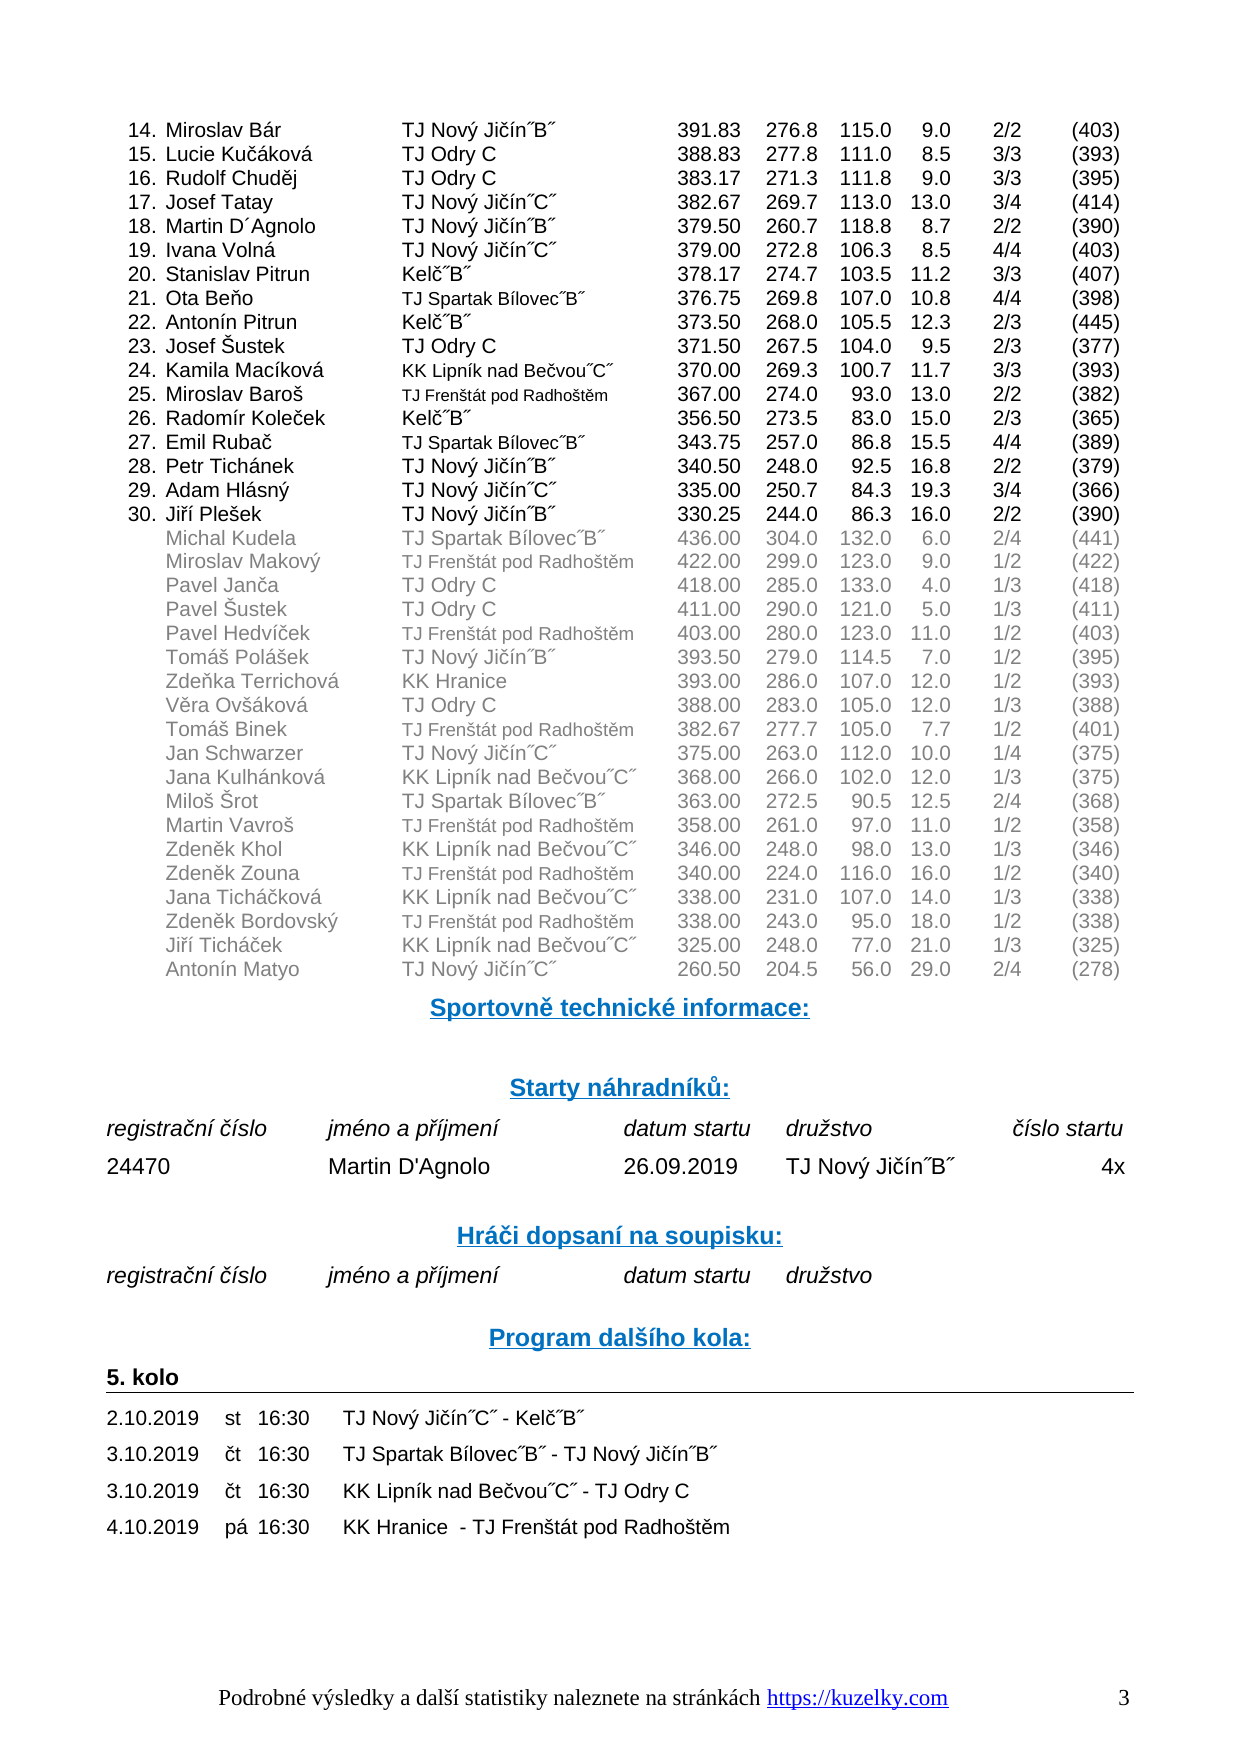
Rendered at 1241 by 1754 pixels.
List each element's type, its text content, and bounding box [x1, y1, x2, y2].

text Starty náhradníků: [94, 1073, 1145, 1102]
text 5. kolo [106, 1364, 1134, 1392]
text 24. Kamila Macíková KK Lipník nad Bečvou˝C˝ 370.00 269.3 100.7 11.7 3/3 (393) [106, 358, 1134, 382]
text Tomáš Polášek TJ Nový Jičín˝B˝ 393.50 279.0 114.5 7.0 1/2 (395) [106, 645, 1134, 669]
text Miroslav Makový TJ Frenštát pod Radhoštěm 422.00 299.0 123.0 9.0 1/2 (422) [106, 549, 1134, 573]
text 19. Ivana Volná TJ Nový Jičín˝C˝ 379.00 272.8 106.3 8.5 4/4 (403) [106, 238, 1134, 262]
text Zdeňka Terrichová KK Hranice 393.00 286.0 107.0 12.0 1/2 (393) [106, 669, 1134, 693]
text Sportovně technické informace: [94, 993, 1145, 1022]
text 4.10.2019 pá 16:30 KK Hranice - TJ Frenštát pod Radhoštěm [106, 1515, 1134, 1539]
text 18. Martin D´Agnolo TJ Nový Jičín˝B˝ 379.50 260.7 118.8 8.7 2/2 (390) [106, 214, 1134, 238]
text 20. Stanislav Pitrun Kelč˝B˝ 378.17 274.7 103.5 11.2 3/3 (407) [106, 262, 1134, 286]
text 3.10.2019 čt 16:30 TJ Spartak Bílovec˝B˝ - TJ Nový Jičín˝B˝ [106, 1442, 1134, 1466]
text 2.10.2019 st 16:30 TJ Nový Jičín˝C˝ - Kelč˝B˝ [106, 1406, 1134, 1430]
text Věra Ovšáková TJ Odry C 388.00 283.0 105.0 12.0 1/3 (388) [106, 693, 1134, 717]
text registrační číslo jméno a příjmení datum startu družstvo číslo startu [106, 1114, 1134, 1141]
text Pavel Janča TJ Odry C 418.00 285.0 133.0 4.0 1/3 (418) [106, 573, 1134, 597]
text 22. Antonín Pitrun Kelč˝B˝ 373.50 268.0 105.5 12.3 2/3 (445) [106, 310, 1134, 334]
text Antonín Matyo TJ Nový Jičín˝C˝ 260.50 204.5 56.0 29.0 2/4 (278) [106, 957, 1134, 981]
text Zdeněk Khol KK Lipník nad Bečvou˝C˝ 346.00 248.0 98.0 13.0 1/3 (346) [106, 837, 1134, 861]
text Jan Schwarzer TJ Nový Jičín˝C˝ 375.00 263.0 112.0 10.0 1/4 (375) [106, 741, 1134, 765]
text 15. Lucie Kučáková TJ Odry C 388.83 277.8 111.0 8.5 3/3 (393) [106, 142, 1134, 166]
text 3.10.2019 čt 16:30 KK Lipník nad Bečvou˝C˝ - TJ Odry C [106, 1479, 1134, 1503]
text Zdeněk Bordovský TJ Frenštát pod Radhoštěm 338.00 243.0 95.0 18.0 1/2 (338) [106, 909, 1134, 933]
text 21. Ota Beňo TJ Spartak Bílovec˝B˝ 376.75 269.8 107.0 10.8 4/4 (398) [106, 286, 1134, 310]
text 26. Radomír Koleček Kelč˝B˝ 356.50 273.5 83.0 15.0 2/3 (365) [106, 406, 1134, 429]
text Pavel Hedvíček TJ Frenštát pod Radhoštěm 403.00 280.0 123.0 11.0 1/2 (403) [106, 621, 1134, 645]
text 30. Jiří Plešek TJ Nový Jičín˝B˝ 330.25 244.0 86.3 16.0 2/2 (390) [106, 501, 1134, 525]
text Zdeněk Zouna TJ Frenštát pod Radhoštěm 340.00 224.0 116.0 16.0 1/2 (340) [106, 861, 1134, 885]
text 27. Emil Rubač TJ Spartak Bílovec˝B˝ 343.75 257.0 86.8 15.5 4/4 (389) [106, 429, 1134, 453]
text Pavel Šustek TJ Odry C 411.00 290.0 121.0 5.0 1/3 (411) [106, 597, 1134, 621]
text Tomáš Binek TJ Frenštát pod Radhoštěm 382.67 277.7 105.0 7.7 1/2 (401) [106, 717, 1134, 741]
text 16. Rudolf Chuděj TJ Odry C 383.17 271.3 111.8 9.0 3/3 (395) [106, 166, 1134, 190]
text Hráči dopsaní na soupisku: [94, 1192, 1145, 1250]
text Program dalšího kola: [94, 1323, 1145, 1351]
text Jiří Ticháček KK Lipník nad Bečvou˝C˝ 325.00 248.0 77.0 21.0 1/3 (325) [106, 933, 1134, 957]
text registrační číslo jméno a příjmení datum startu družstvo [106, 1262, 1134, 1288]
text Michal Kudela TJ Spartak Bílovec˝B˝ 436.00 304.0 132.0 6.0 2/4 (441) [106, 525, 1134, 549]
text 17. Josef Tatay TJ Nový Jičín˝C˝ 382.67 269.7 113.0 13.0 3/4 (414) [106, 190, 1134, 214]
text 28. Petr Tichánek TJ Nový Jičín˝B˝ 340.50 248.0 92.5 16.8 2/2 (379) [106, 453, 1134, 477]
text Jana Ticháčková KK Lipník nad Bečvou˝C˝ 338.00 231.0 107.0 14.0 1/3 (338) [106, 885, 1134, 909]
text 29. Adam Hlásný TJ Nový Jičín˝C˝ 335.00 250.7 84.3 19.3 3/4 (366) [106, 477, 1134, 501]
text Miloš Šrot TJ Spartak Bílovec˝B˝ 363.00 272.5 90.5 12.5 2/4 (368) [106, 789, 1134, 813]
text 23. Josef Šustek TJ Odry C 371.50 267.5 104.0 9.5 2/3 (377) [106, 334, 1134, 358]
text 25. Miroslav Baroš TJ Frenštát pod Radhoštěm 367.00 274.0 93.0 13.0 2/2 (382) [106, 382, 1134, 406]
text 14. Miroslav Bár TJ Nový Jičín˝B˝ 391.83 276.8 115.0 9.0 2/2 (403) [106, 118, 1134, 142]
text 24470 Martin D'Agnolo 26.09.2019 TJ Nový Jičín˝B˝ 4x [106, 1153, 1134, 1180]
text Martin Vavroš TJ Frenštát pod Radhoštěm 358.00 261.0 97.0 11.0 1/2 (358) [106, 813, 1134, 837]
text Jana Kulhánková KK Lipník nad Bečvou˝C˝ 368.00 266.0 102.0 12.0 1/3 (375) [106, 765, 1134, 789]
